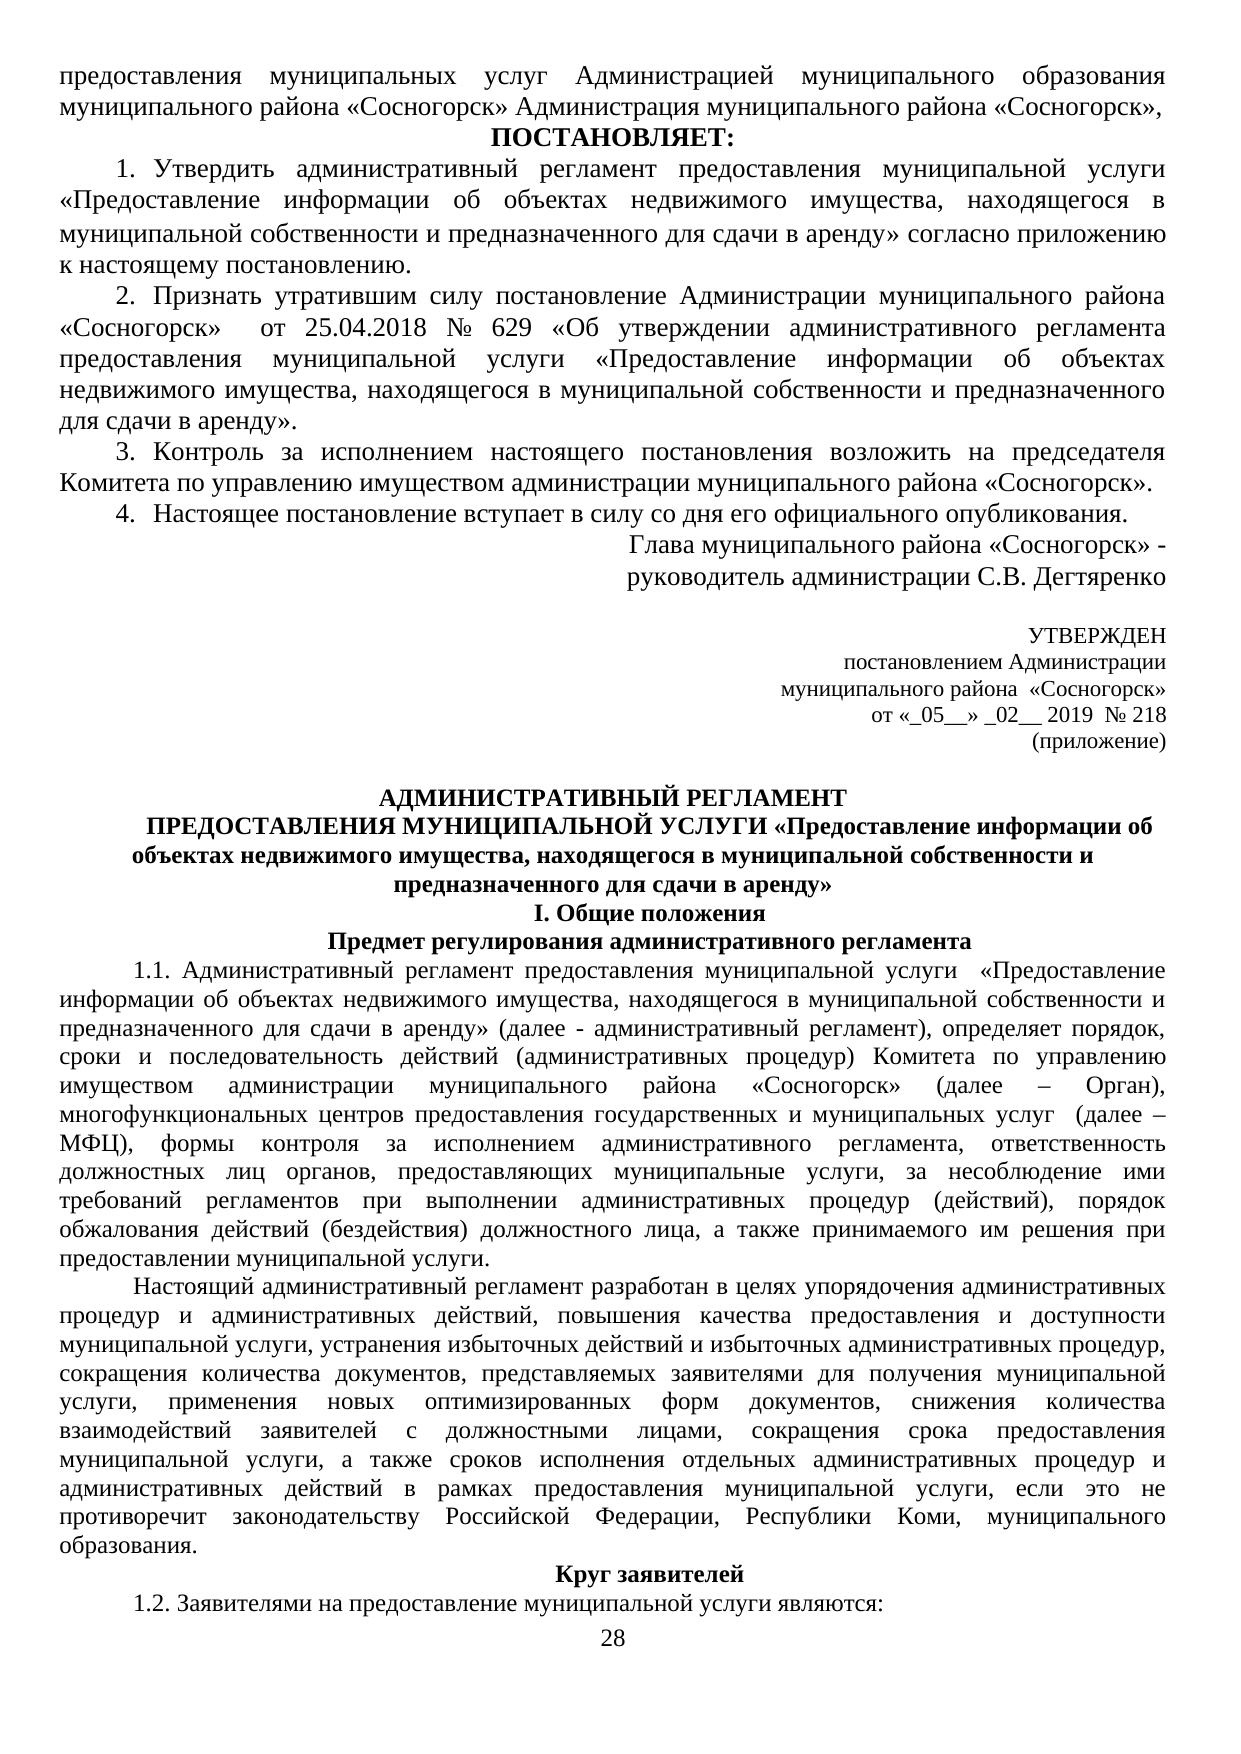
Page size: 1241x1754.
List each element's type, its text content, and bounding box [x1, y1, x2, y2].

text руководитель администрации С.В. Дегтяренко [59, 560, 1167, 591]
text АДМИНИСТРАТИВНЫЙ РЕГЛАМЕНТ [59, 783, 1167, 811]
text 1.2. Заявителями на предоставление муниципальной услуги являются: [59, 1588, 1167, 1616]
text (приложение) [59, 727, 1167, 754]
text Предмет регулирования административного регламента [59, 926, 1167, 955]
text постановлением Администрации [59, 648, 1167, 675]
text ПРЕДОСТАВЛЕНИЯ МУНИЦИПАЛЬНОЙ УСЛУГИ «Предоставление информации об объектах недвижимого имущества, находящегося в муниципальной собственности и предназначенного для сдачи в аренду» [59, 811, 1167, 898]
text Настоящий административный регламент разработан в целях упорядочения административных процедур и административных действий, повышения качества предоставления и доступности муниципальной услуги, устранения избыточных действий и избыточных административных процедур, сокращения количества документов, представляемых заявителями для получения муниципальной услуги, применения новых оптимизированных форм документов, снижения количества взаимодействий заявителей с должностными лицами, сокращения срока предоставления муниципальной услуги, а также сроков исполнения отдельных административных процедур и административных действий в рамках предоставления муниципальной услуги, если это не противоречит законодательству Российской Федерации, Республики Коми, муниципального образования. [59, 1271, 1167, 1559]
text Глава муниципального района «Сосногорск» - [59, 529, 1167, 560]
list Признать утратившим силу постановление Администрации муниципального района «Сосногорск» от 25.04.2018 № 629 «Об утверждении административного регламента предоставления муниципальной услуги «Предоставление информации об объектах недвижимого имущества, находящегося в муниципальной собственности и предназначенного для сдачи в аренду». [59, 279, 1167, 435]
text муниципального района «Сосногорск» [59, 675, 1167, 701]
text 1.1. Административный регламент предоставления муниципальной услуги «Предоставление информации об объектах недвижимого имущества, находящегося в муниципальной собственности и предназначенного для сдачи в аренду» (далее - административный регламент), определяет порядок, сроки и последовательность действий (административных процедур) Комитета по управлению имуществом администрации муниципального района «Сосногорск» (далее – Орган), многофункциональных центров предоставления государственных и муниципальных услуг (далее – МФЦ), формы контроля за исполнением административного регламента, ответственность должностных лиц органов, предоставляющих муниципальные услуги, за несоблюдение ими требований регламентов при выполнении административных процедур (действий), порядок обжалования действий (бездействия) должностного лица, а также принимаемого им решения при предоставлении муниципальной услуги. [59, 955, 1167, 1271]
list Утвердить административный регламент предоставления муниципальной услуги «Предоставление информации об объектах недвижимого имущества, находящегося в муниципальной собственности и предназначенного для сдачи в аренду» согласно приложению к настоящему постановлению. [59, 152, 1167, 279]
list Настоящее постановление вступает в силу со дня его официального опубликования. [59, 497, 1167, 529]
text ПОСТАНОВЛЯЕТ: [59, 121, 1167, 152]
list Контроль за исполнением настоящего постановления возложить на председателя Комитета по управлению имуществом администрации муниципального района «Сосногорск». [59, 435, 1167, 497]
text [59, 59, 1167, 121]
text УТВЕРЖДЕН [59, 622, 1167, 648]
text Круг заявителей [59, 1559, 1167, 1588]
text от «_05__» _02__ 2019 № 218 [59, 701, 1167, 727]
text I. Общие положения [59, 898, 1167, 926]
